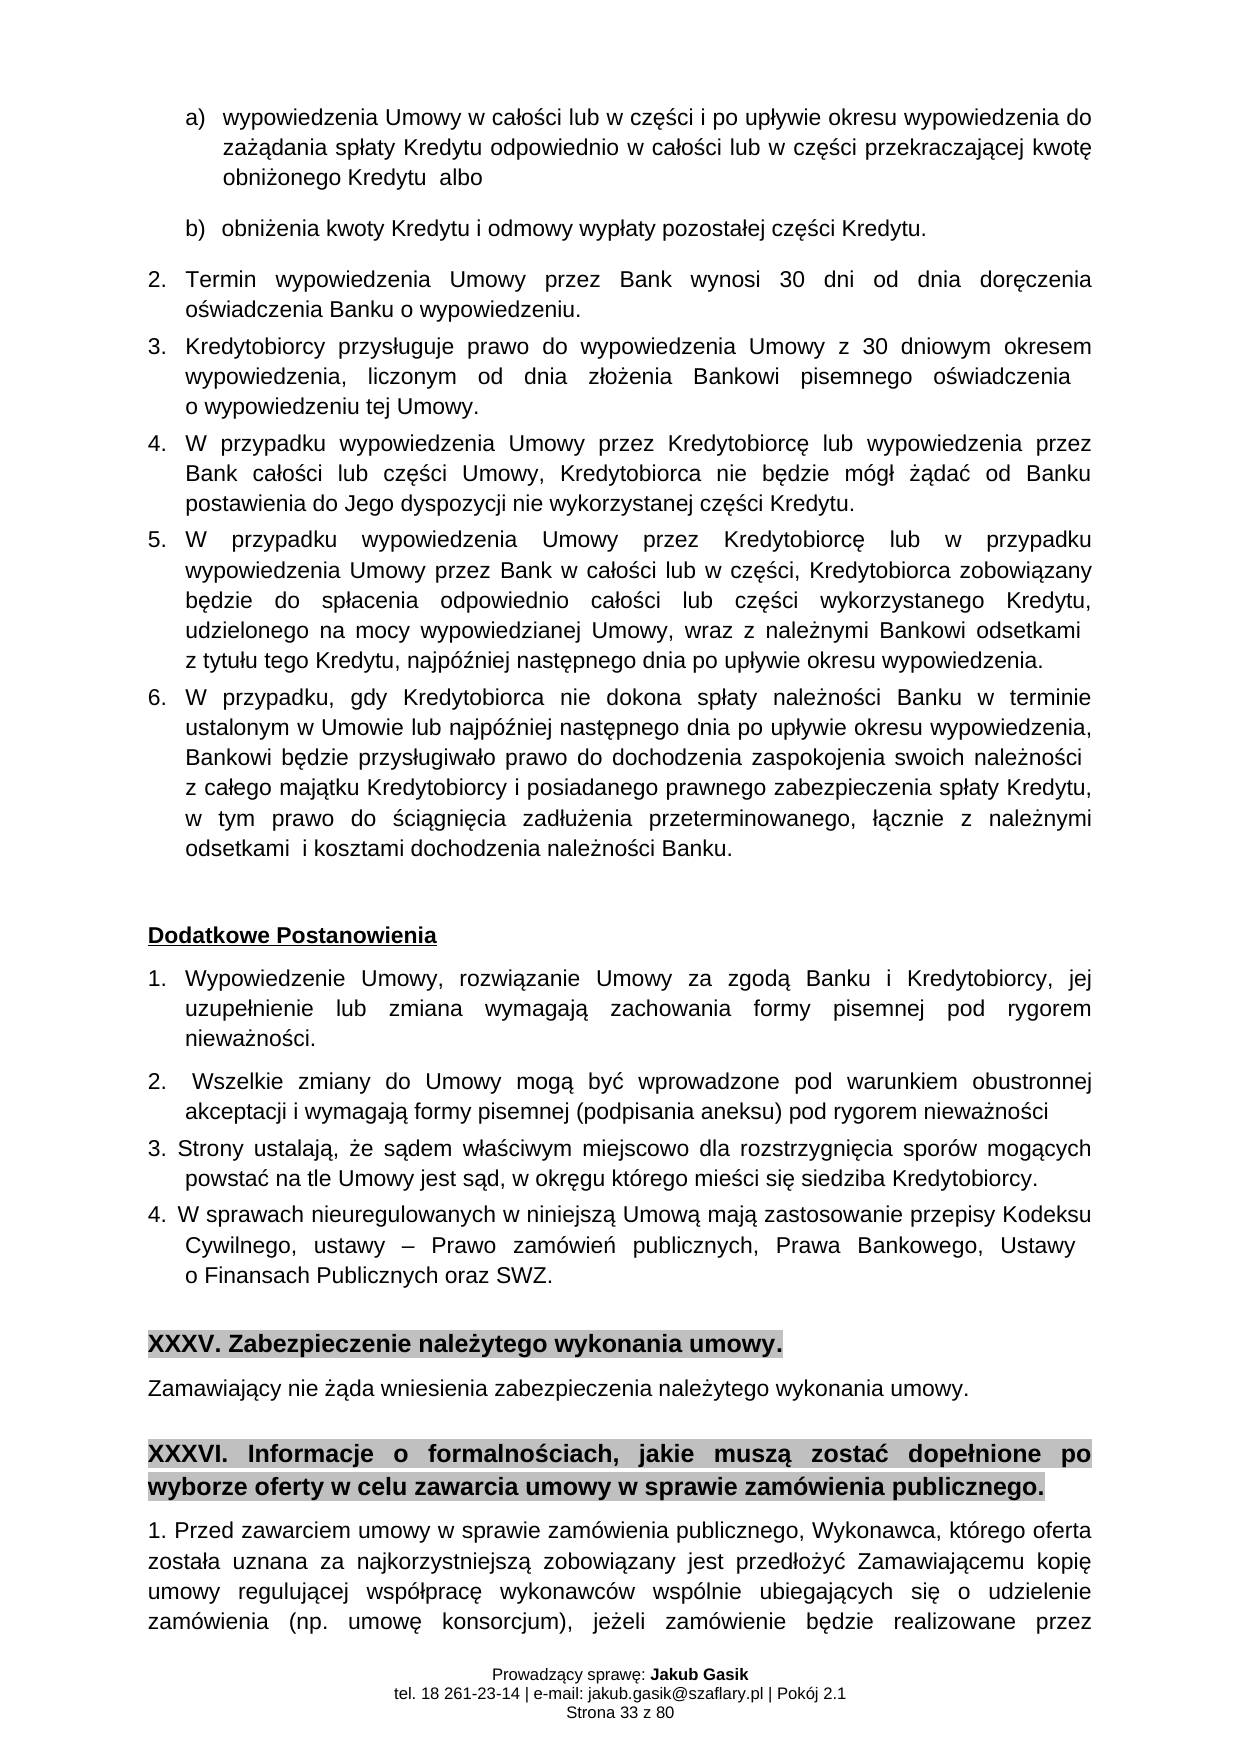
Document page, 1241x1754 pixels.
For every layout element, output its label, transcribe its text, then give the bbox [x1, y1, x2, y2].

subtitle XXXVI. Informacje o formalnościach, jakie muszą zostać dopełnione po wyborze oferty w celu zawarcia umowy w sprawie zamówienia publicznego. [148, 1468, 1092, 1501]
text 4. W przypadku wypowiedzenia Umowy przez Kredytobiorcę lub wypowiedzenia przez Bank całości lub części Umowy, Kredytobiorca nie będzie mógł żądać od Banku postawienia do Jego dyspozycji nie wykorzystanej części Kredytu. [148, 429, 1092, 516]
text Dodatkowe Postanowienia [148, 922, 1092, 948]
text a) wypowiedzenia Umowy w całości lub w części i po upływie okresu wypowiedzenia do zażądania spłaty Kredytu odpowiednio w całości lub w części przekraczającej kwotę obniżonego Kredytu albo [185, 103, 1092, 190]
text 6. W przypadku, gdy Kredytobiorca nie dokona spłaty należności Banku w terminie ustalonym w Umowie lub najpóźniej następnego dnia po upływie okresu wypowiedzenia, Bankowi będzie przysługiwało prawo do dochodzenia zaspokojenia swoich należności z całego majątku Kredytobiorcy i posiadanego prawnego zabezpieczenia spłaty Kredytu, w tym prawo do ściągnięcia zadłużenia przeterminowanego, łącznie z należnymi odsetkami i kosztami dochodzenia należności Banku. [148, 684, 1092, 861]
text 2. Termin wypowiedzenia Umowy przez Bank wynosi 30 dni od dnia doręczenia oświadczenia Banku o wypowiedzeniu. [148, 266, 1092, 322]
list Strony ustalają, że sądem właściwym miejscowo dla rozstrzygnięcia sporów mogących powstać na tle Umowy jest sąd, w okręgu którego mieści się siedziba Kredytobiorcy. [148, 1135, 1092, 1191]
text b) obniżenia kwoty Kredytu i odmowy wypłaty pozostałej części Kredytu. [185, 215, 1092, 241]
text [148, 1517, 1092, 1634]
list Wypowiedzenie Umowy, rozwiązanie Umowy za zgodą Banku i Kredytobiorcy, jej uzupełnienie lub zmiana wymagają zachowania formy pisemnej pod rygorem nieważności. [148, 965, 1092, 1052]
subtitle XXXV. Zabezpieczenie należytego wykonania umowy. [148, 1329, 1092, 1358]
text 5. W przypadku wypowiedzenia Umowy przez Kredytobiorcę lub w przypadku wypowiedzenia Umowy przez Bank w całości lub w części, Kredytobiorca zobowiązany będzie do spłacenia odpowiednio całości lub części wykorzystanego Kredytu, udzielonego na mocy wypowiedzianej Umowy, wraz z należnymi Bankowi odsetkami z tytułu tego Kredytu, najpóźniej następnego dnia po upływie okresu wypowiedzenia. [148, 526, 1092, 673]
text Zamawiający nie żąda wniesienia zabezpieczenia należytego wykonania umowy. [148, 1375, 1092, 1401]
list W sprawach nieuregulowanych w niniejszą Umową mają zastosowanie przepisy Kodeksu Cywilnego, ustawy – Prawo zamówień publicznych, Prawa Bankowego, Ustawy o Finansach Publicznych oraz SWZ. [148, 1201, 1092, 1288]
text 3. Kredytobiorcy przysługuje prawo do wypowiedzenia Umowy z 30 dniowym okresem wypowiedzenia, liczonym od dnia złożenia Bankowi pisemnego oświadczenia o wypowiedzeniu tej Umowy. [148, 333, 1092, 419]
list Wszelkie zmiany do Umowy mogą być wprowadzone pod warunkiem obustronnej akceptacji i wymagają formy pisemnej (podpisania aneksu) pod rygorem nieważności [148, 1068, 1092, 1124]
